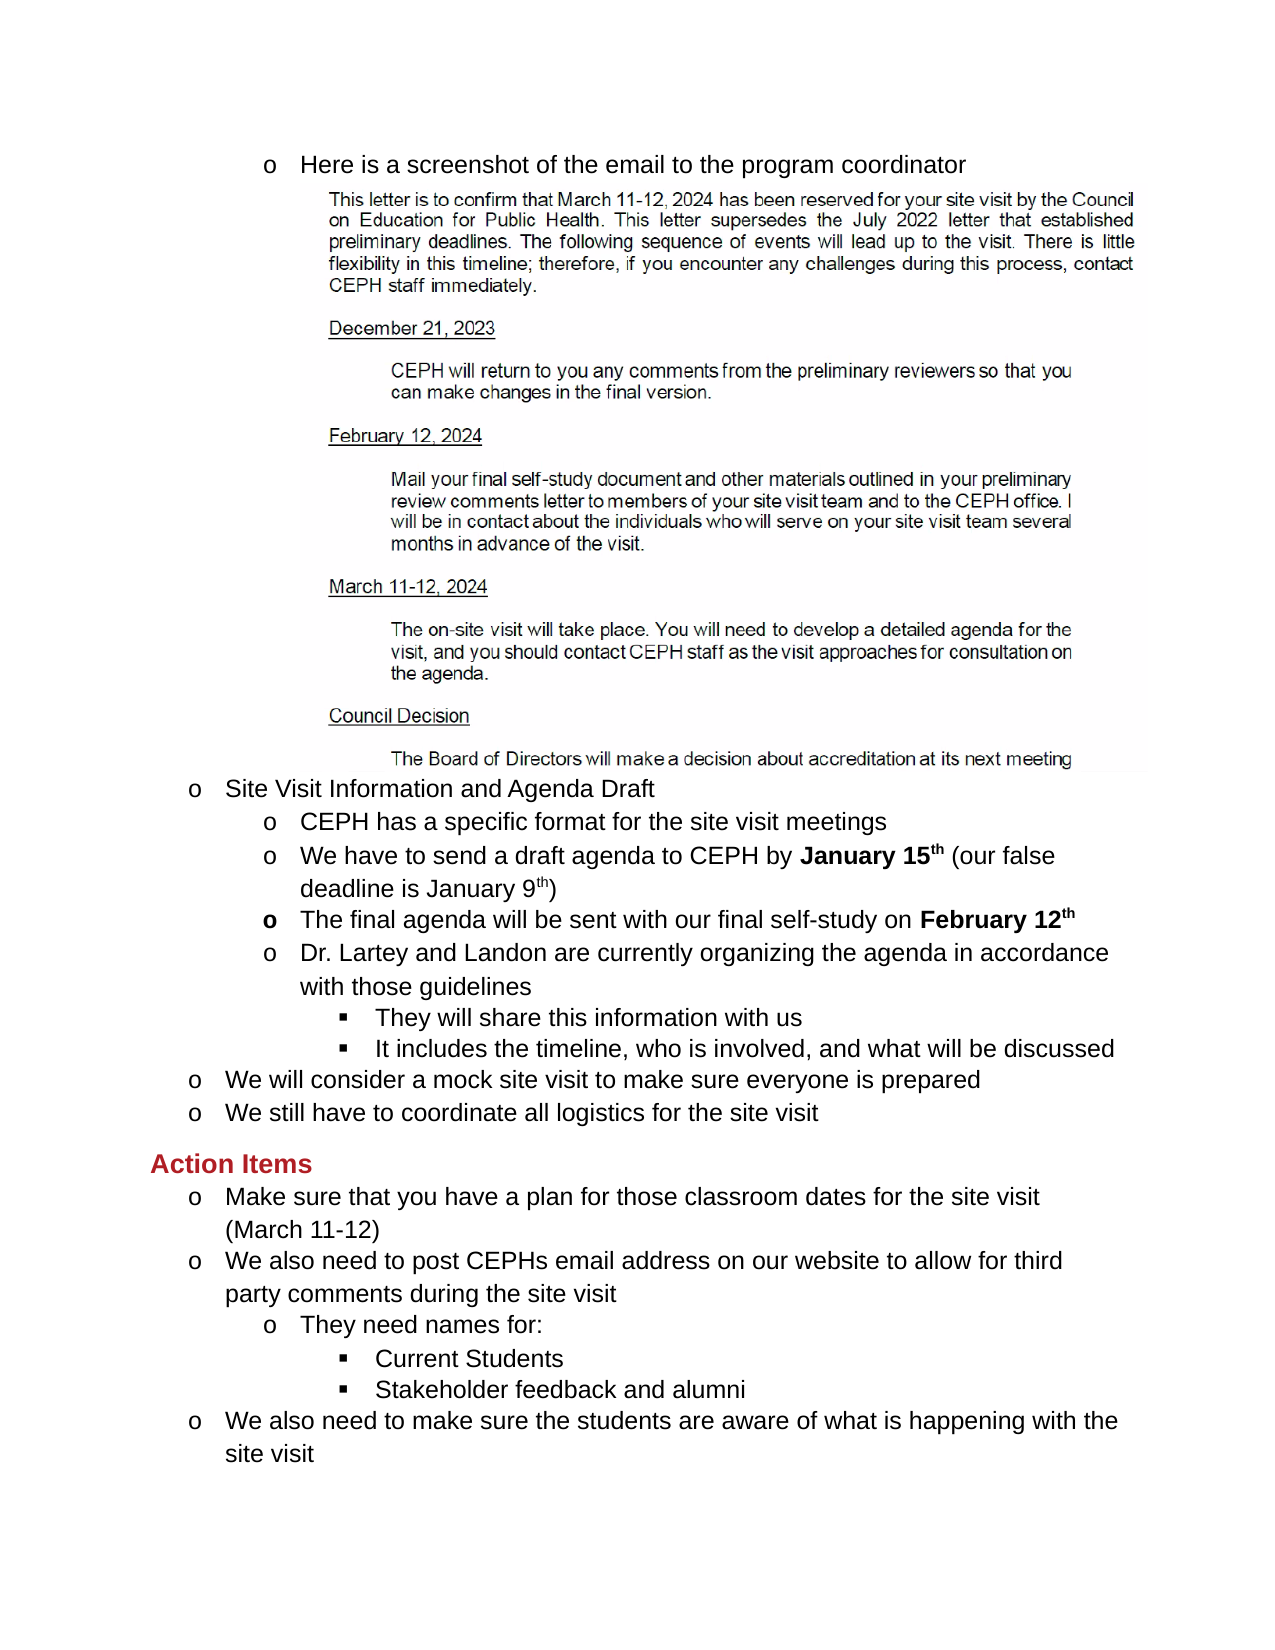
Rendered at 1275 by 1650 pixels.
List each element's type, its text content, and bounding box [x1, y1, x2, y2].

picture [300, 183, 1148, 772]
list Site Visit Information and Agenda Draft [187, 774, 1125, 805]
list We also need to post CEPHs email address on our website to allow for third party comments during the site visit [187, 1246, 1125, 1308]
list CEPH has a specific format for the site visit meetings [262, 807, 1125, 838]
list Make sure that you have a plan for those classroom dates for the site visit (March 11-12) [187, 1182, 1125, 1244]
list Stakeholder feedback and alumni [337, 1375, 1125, 1404]
list It includes the timeline, who is involved, and what will be discussed [337, 1034, 1125, 1062]
list Dr. Lartey and Landon are currently organizing the agenda in accordance with those guidelines [262, 938, 1125, 1000]
list The final agenda will be sent with our final self-study on February 12th [262, 905, 1125, 936]
list We will consider a mock site visit to make sure everyone is prepared [187, 1065, 1125, 1096]
list We still have to coordinate all logistics for the site visit [187, 1098, 1125, 1129]
list We also need to make sure the students are aware of what is happening with the site visit [187, 1406, 1125, 1468]
list We have to send a draft agenda to CEPH by January 15th (our false deadline is January 9th) [262, 841, 1125, 903]
list Current Students [337, 1344, 1125, 1373]
list They need names for: [262, 1310, 1125, 1341]
list They will share this information with us [337, 1002, 1125, 1031]
subtitle Action Items [150, 1148, 1125, 1179]
